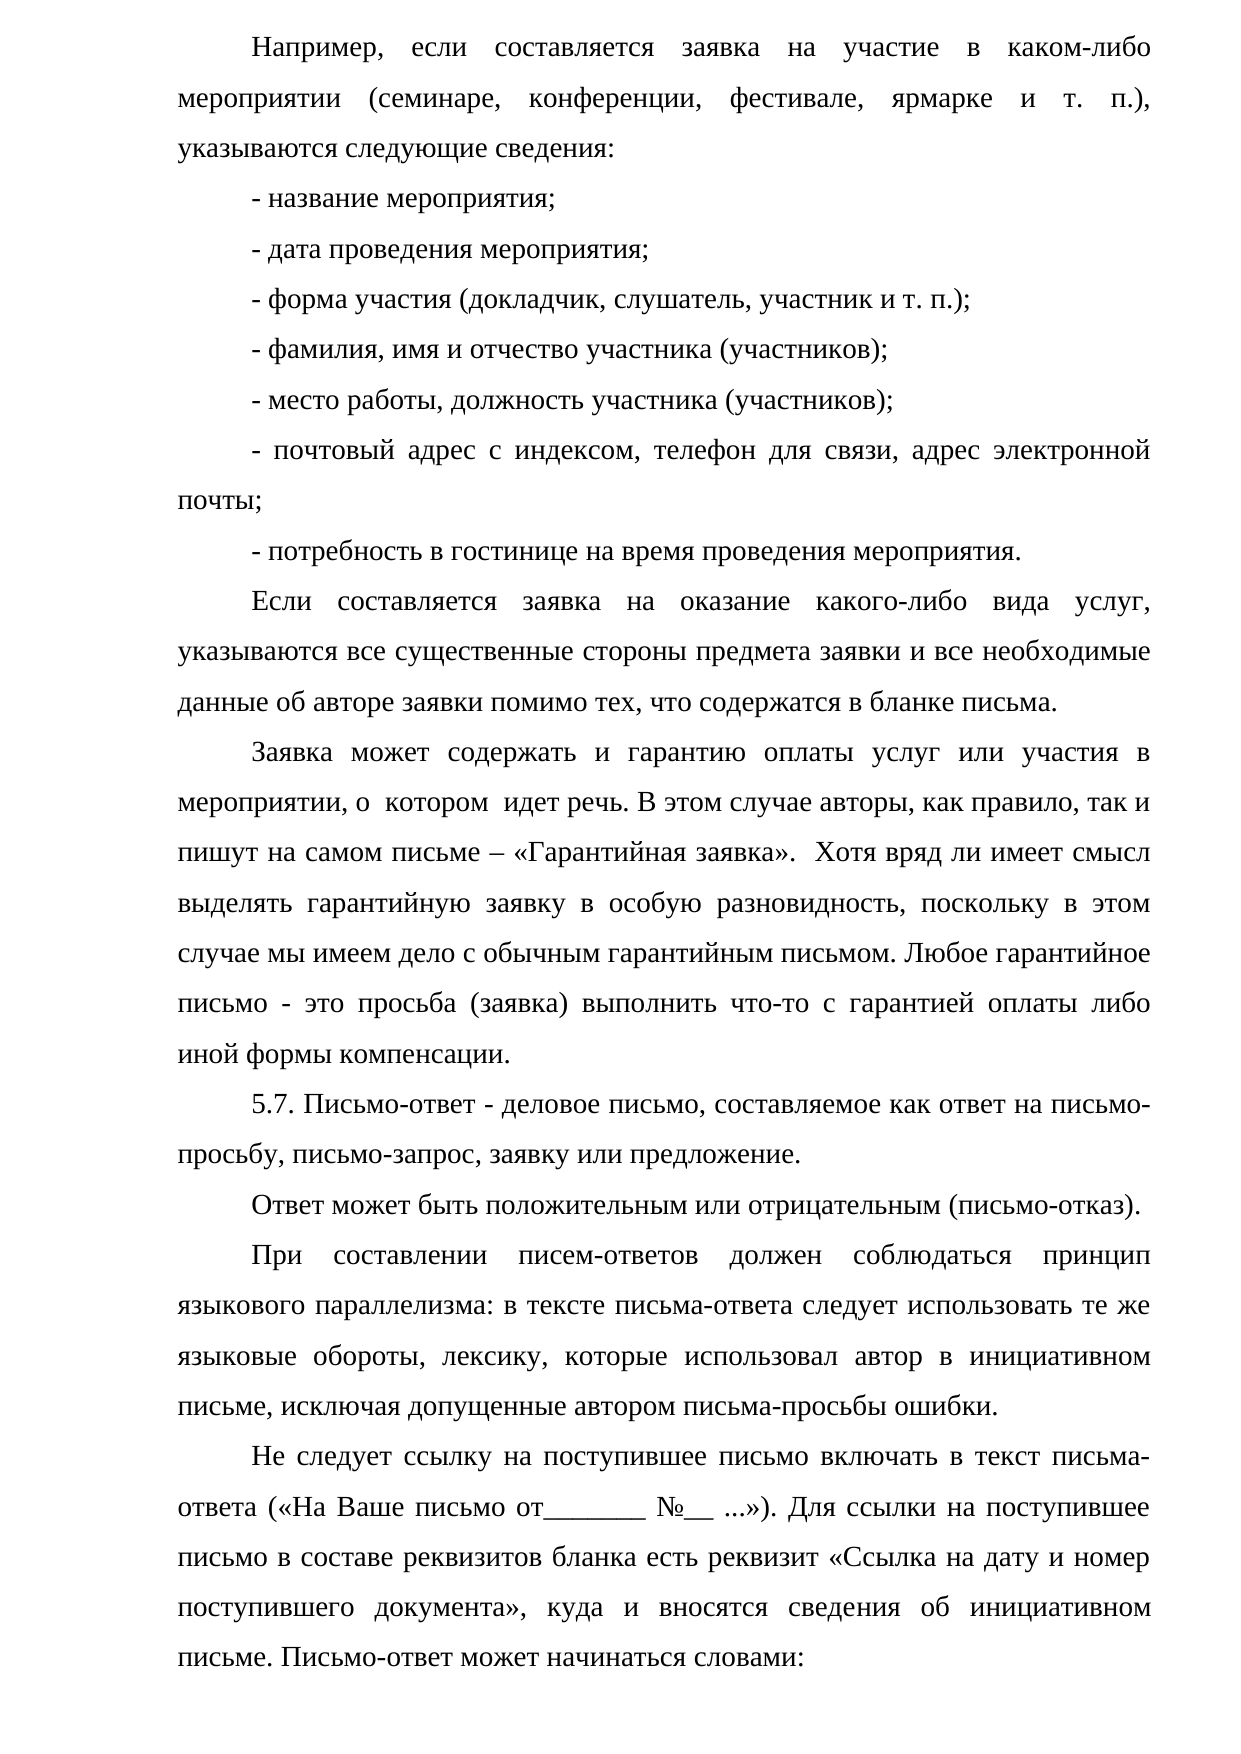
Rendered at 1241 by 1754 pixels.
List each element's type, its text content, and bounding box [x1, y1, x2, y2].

text - место работы, должность участника (участников); [177, 382, 1152, 415]
text - фамилия, имя и отчество участника (участников); [177, 331, 1152, 365]
text При составлении писем-ответов должен соблюдаться принцип языкового параллелизма: в тексте письма-ответа следует использовать те же языковые обороты, лексику, которые использовал автор в инициативном письме, исключая допущенные автором письма-просьбы ошибки. [177, 1237, 1152, 1422]
text - название мероприятия; [177, 181, 1152, 214]
text Если составляется заявка на оказание какого-либо вида услуг, указываются все существенные стороны предмета заявки и все необходимые данные об авторе заявки помимо тех, что содержатся в бланке письма. [177, 583, 1152, 717]
text - форма участия (докладчик, слушатель, участник и т. п.); [177, 281, 1152, 315]
text Ответ может быть положительным или отрицательным (письмо-отказ). [177, 1187, 1152, 1220]
text 5.7. Письмо-ответ - деловое письмо, составляемое как ответ на письмо-просьбу, письмо-запрос, заявку или предложение. [177, 1086, 1152, 1170]
text Заявка может содержать и гарантию оплаты услуг или участия в мероприятии, о котором идет речь. В этом случае авторы, как правило, так и пишут на самом письме – «Гарантийная заявка». Хотя вряд ли имеет смысл выделять гарантийную заявку в особую разновидность, поскольку в этом случае мы имеем дело с обычным гарантийным письмом. Любое гарантийное письмо - это просьба (заявка) выполнить что-то с гарантией оплаты либо иной формы компенсации. [177, 734, 1152, 1069]
text - почтовый адрес с индексом, телефон для связи, адрес электронной почты; [177, 432, 1152, 516]
text Не следует ссылку на поступившее письмо включать в текст письма-ответа («На Ваше письмо от_______ №__ ...»). Для ссылки на поступившее письмо в составе реквизитов бланка есть реквизит «Ссылка на дату и номер поступившего документа», куда и вносятся сведения об инициативном письме. Письмо-ответ может начинаться словами: [177, 1438, 1152, 1673]
text Например, если составляется заявка на участие в каком-либо мероприятии (семинаре, конференции, фестивале, ярмарке и т. п.), указываются следующие сведения: [177, 29, 1152, 164]
text - дата проведения мероприятия; [177, 231, 1152, 264]
text - потребность в гостинице на время проведения мероприятия. [177, 533, 1152, 566]
